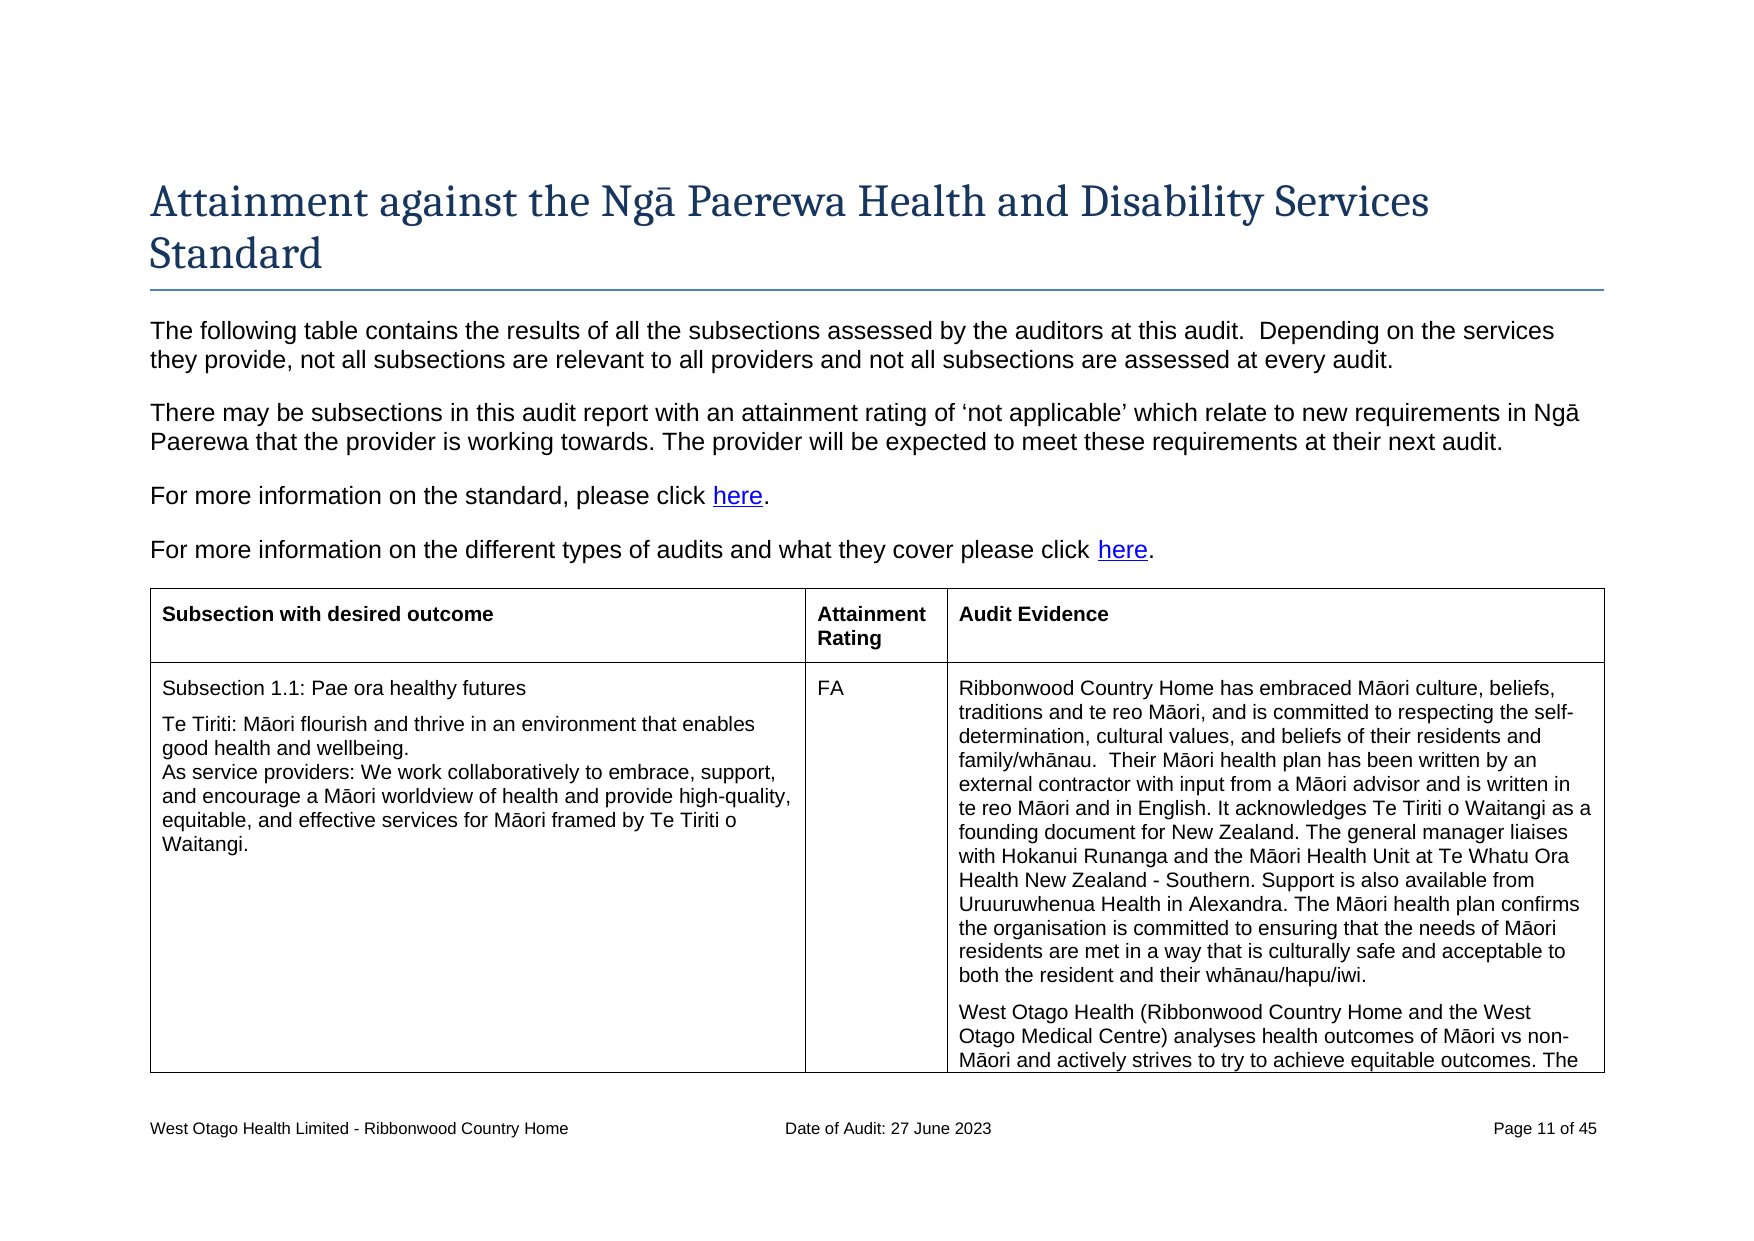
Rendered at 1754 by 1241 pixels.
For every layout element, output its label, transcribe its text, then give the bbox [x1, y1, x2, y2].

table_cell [151, 663, 805, 1072]
subtitle Attainment against the Ngā Paerewa Health and Disability Services Standard [150, 175, 1604, 289]
text For more information on the different types of audits and what they cover please click here. [150, 534, 1604, 563]
table_header Subsection with desired outcome [151, 589, 805, 662]
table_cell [948, 663, 1604, 1072]
text The following table contains the results of all the subsections assessed by the auditors at this audit. Depending on the services they provide, not all subsections are relevant to all providers and not all subsections are assessed at every audit. [150, 316, 1604, 373]
table_header Attainment Rating [806, 589, 947, 662]
text There may be subsections in this audit report with an attainment rating of ‘not applicable’ which relate to new requirements in Ngā Paerewa that the provider is working towards. The provider will be expected to meet these requirements at their next audit. [150, 398, 1604, 456]
table_cell FA [806, 663, 947, 1072]
text For more information on the standard, please click here. [150, 481, 1604, 509]
table_header Audit Evidence [948, 589, 1604, 662]
